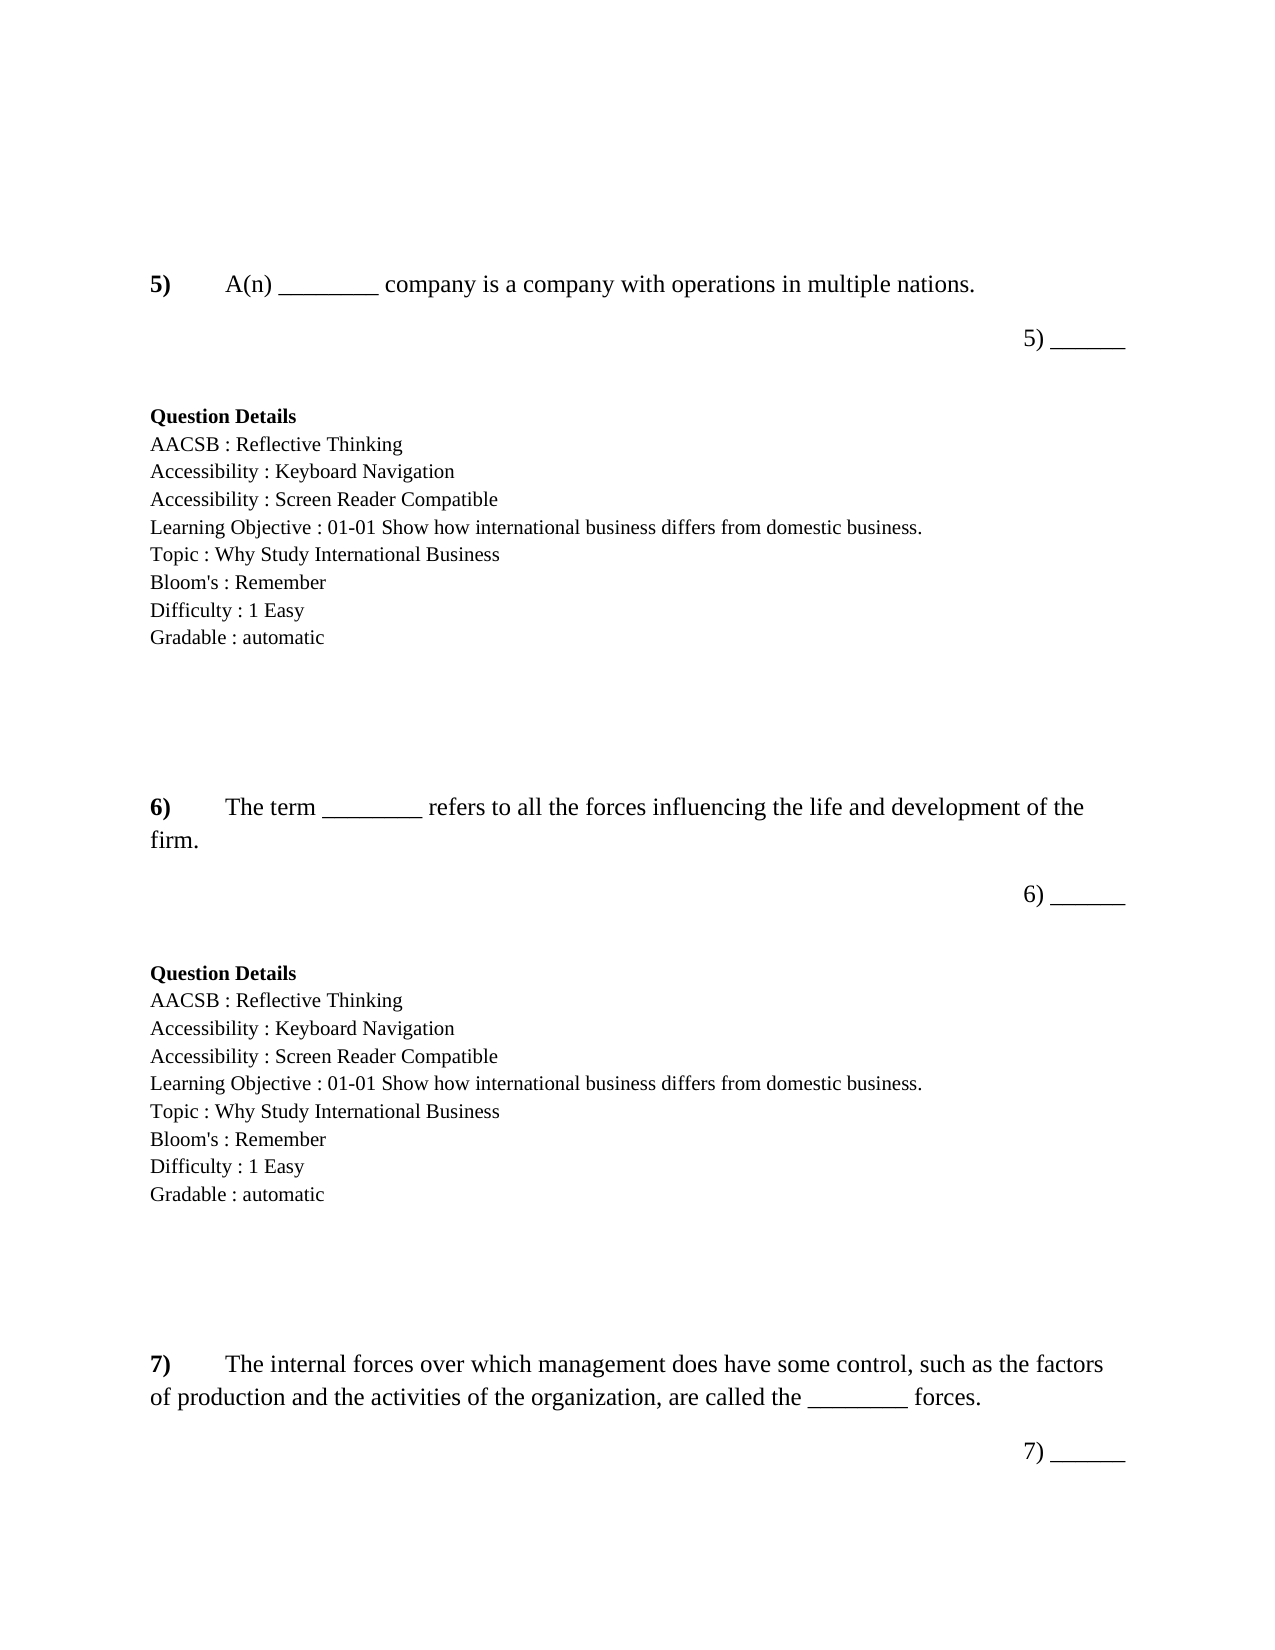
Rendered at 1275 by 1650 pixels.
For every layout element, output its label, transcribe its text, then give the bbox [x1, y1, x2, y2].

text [150, 377, 1125, 649]
text 6) ______ [150, 879, 1125, 908]
text 7) The internal forces over which management does have some control, such as the factors of production and the activities of the organization, are called the ________ forces. [150, 1349, 1125, 1411]
text 5) ______ [150, 323, 1125, 352]
text 6) The term ________ refers to all the forces influencing the life and development of the firm. [150, 792, 1125, 854]
text 5) A(n) ________ company is a company with operations in multiple nations. [150, 269, 1125, 298]
text 7) ______ [150, 1436, 1125, 1465]
